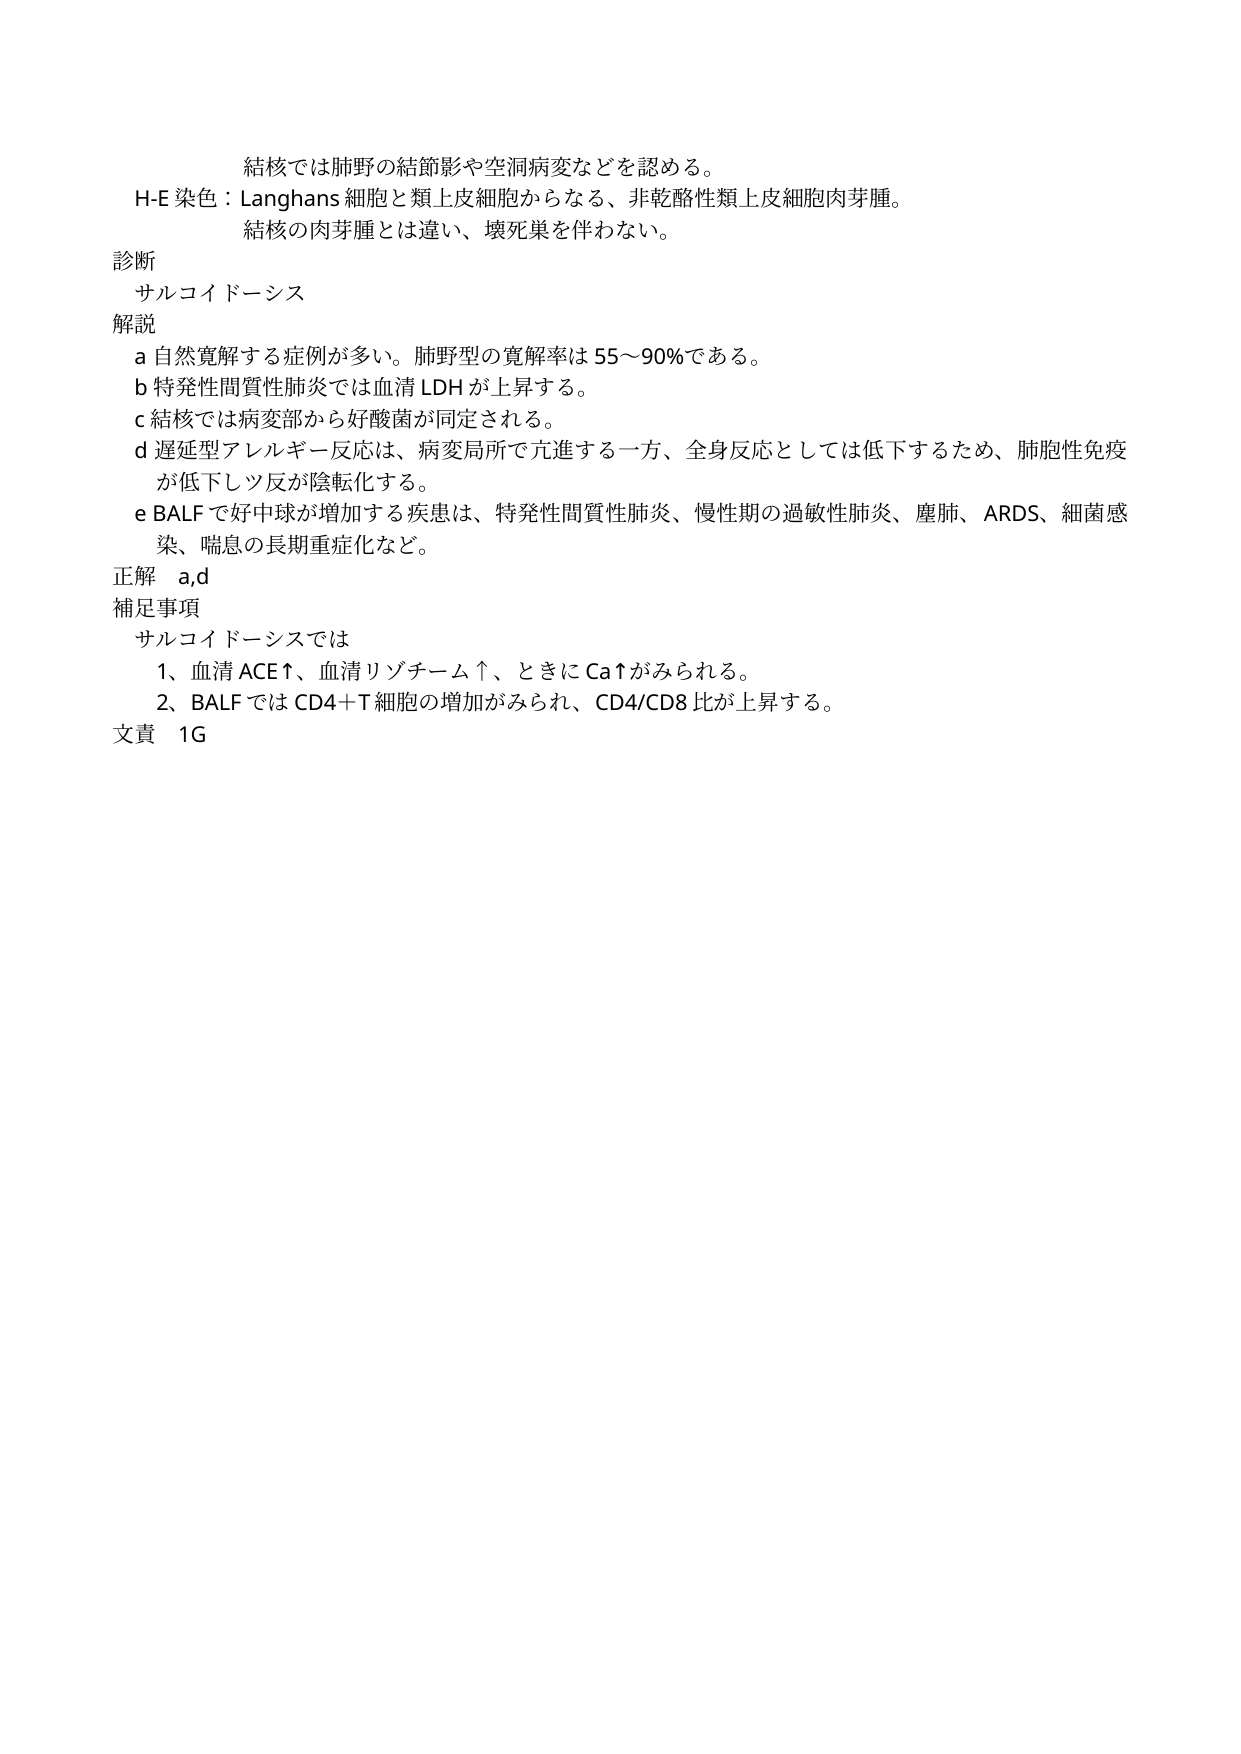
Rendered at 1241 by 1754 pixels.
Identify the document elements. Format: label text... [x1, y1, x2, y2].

text サルコイドーシス [112, 276, 1128, 307]
text 診断 [112, 244, 1128, 276]
text H-E染色：Langhans細胞と類上皮細胞からなる、非乾酪性類上皮細胞肉芽腫。 [112, 181, 1128, 213]
text 文責 1G [112, 717, 1128, 749]
text a 自然寛解する症例が多い。肺野型の寛解率は55～90%である。 [112, 339, 1128, 370]
text 結核では肺野の結節影や空洞病変などを認める。 [112, 150, 1128, 181]
text 2、BALFではCD4＋T細胞の増加がみられ、CD4/CD8比が上昇する。 [112, 686, 1128, 717]
text 1、血清ACE↑、血清リゾチーム↑、ときにCa↑がみられる。 [112, 654, 1128, 686]
text d 遅延型アレルギー反応は、病変局所で亢進する一方、全身反応としては低下するため、肺胞性免疫が低下しツ反が陰転化する。 [134, 433, 1128, 497]
text 補足事項 [112, 591, 1128, 623]
text e BALFで好中球が増加する疾患は、特発性間質性肺炎、慢性期の過敏性肺炎、塵肺、ARDS、細菌感染、喘息の長期重症化など。 [134, 497, 1128, 559]
text 結核の肉芽腫とは違い、壊死巣を伴わない。 [112, 213, 1128, 244]
text 解説 [112, 307, 1128, 339]
text c 結核では病変部から好酸菌が同定される。 [112, 402, 1128, 433]
text b 特発性間質性肺炎では血清LDHが上昇する。 [112, 370, 1128, 402]
text サルコイドーシスでは [112, 623, 1128, 654]
text 正解 a,d [112, 559, 1128, 591]
